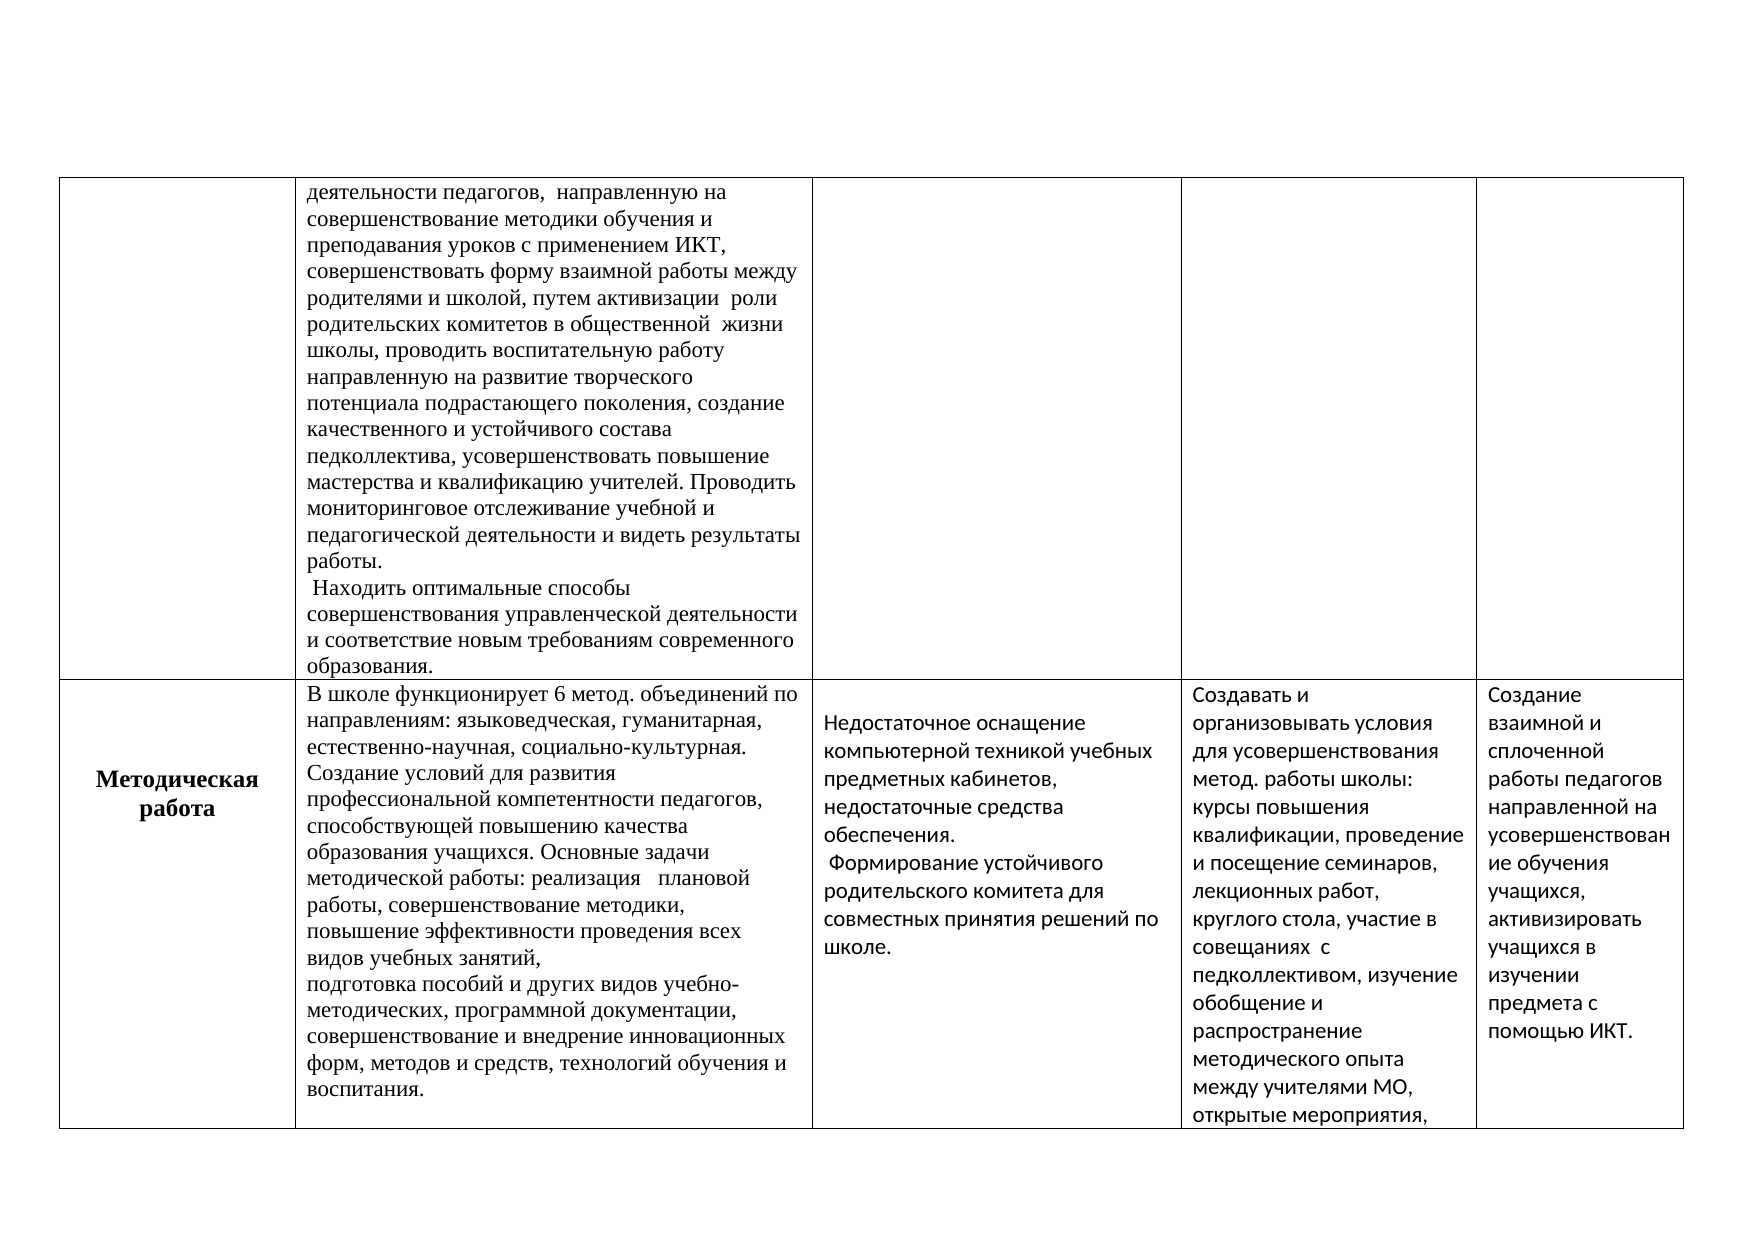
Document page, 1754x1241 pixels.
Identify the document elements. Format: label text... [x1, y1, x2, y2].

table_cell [813, 178, 1181, 679]
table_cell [60, 178, 295, 679]
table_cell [1182, 178, 1476, 679]
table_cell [296, 680, 812, 1128]
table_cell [1477, 178, 1683, 679]
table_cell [813, 680, 1181, 1128]
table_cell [296, 178, 812, 679]
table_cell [1182, 680, 1476, 1128]
table_cell Методическая работа [60, 680, 295, 1128]
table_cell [1477, 680, 1683, 1128]
